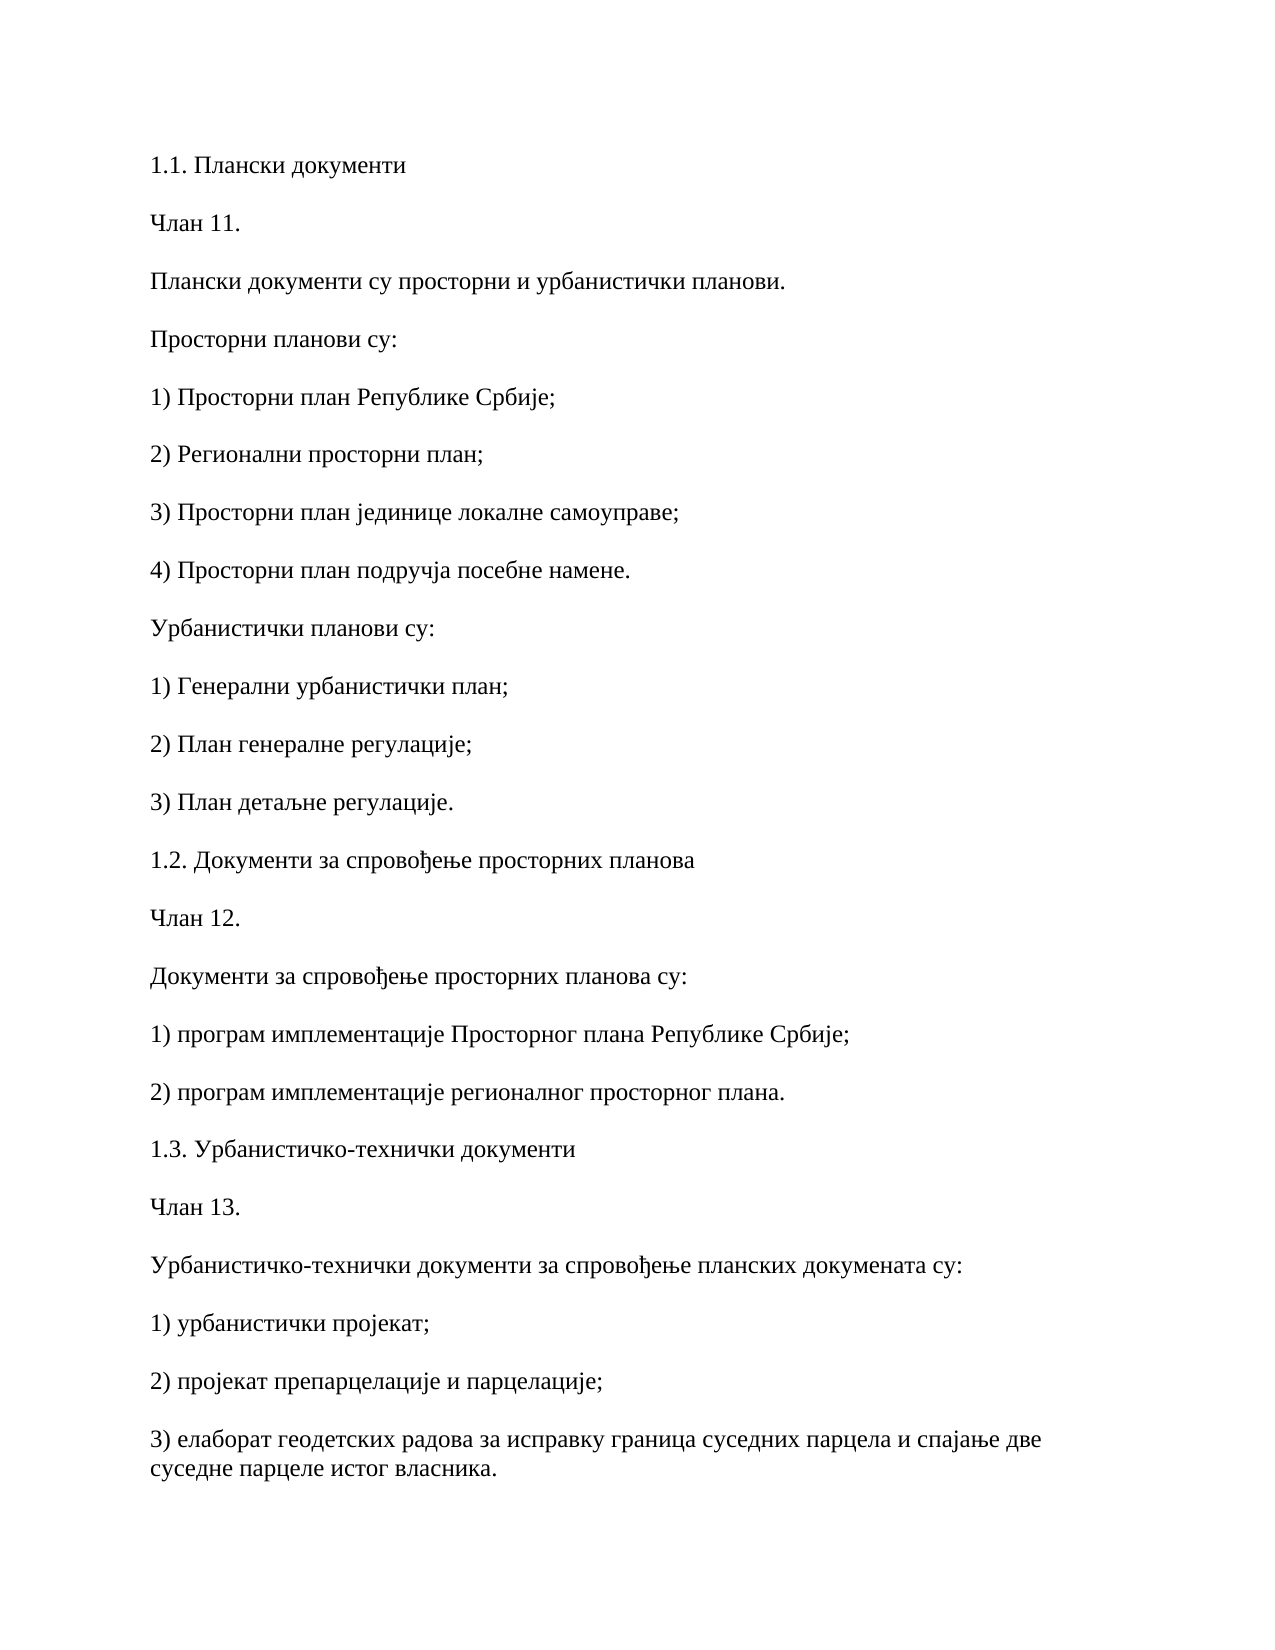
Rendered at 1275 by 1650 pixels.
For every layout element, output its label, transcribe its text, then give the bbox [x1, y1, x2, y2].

text 1.3. Урбанистичко-технички документи [150, 1134, 1125, 1163]
text Просторни планови су: [150, 324, 1125, 352]
text 4) Просторни план подручја посебне намене. [150, 555, 1125, 584]
text 3) Просторни план јединице локалне самоуправе; [150, 497, 1125, 526]
text 3) План детаљне регулације. [150, 787, 1125, 816]
text Урбанистичко-технички документи за спровођење планских докумената су: [150, 1250, 1125, 1279]
text Урбанистички планови су: [150, 613, 1125, 642]
text Члан 12. ﻿ [150, 903, 1125, 932]
text Члан 11. [150, 208, 1125, 237]
text 2) Регионални просторни план; [150, 439, 1125, 468]
text 3) елаборат геодетских радова за исправку граница суседних парцела и спајање две суседне парцеле истог власника. [150, 1424, 1125, 1482]
text Члан 13. ﻿ [150, 1192, 1125, 1221]
text 2) пројекат препарцелације и парцелације; [150, 1366, 1125, 1395]
text 1.1. Плански документи [150, 150, 1125, 179]
text 2) програм имплементације регионалног просторног плана. [150, 1077, 1125, 1105]
text Плански документи су просторни и урбанистички планови. [150, 266, 1125, 294]
text 1.2. Документи за спровођење просторних планова [150, 845, 1125, 874]
text 2) План генералне регулације; [150, 729, 1125, 758]
text 1) Генерални урбанистички план; [150, 671, 1125, 700]
text 1) урбанистички пројекат; [150, 1308, 1125, 1337]
text 1) програм имплементације Просторног плана Републике Србије; [150, 1019, 1125, 1047]
text Документи за спровођење просторних планова су: [150, 961, 1125, 989]
text 1) Просторни план Републике Србије; [150, 382, 1125, 410]
